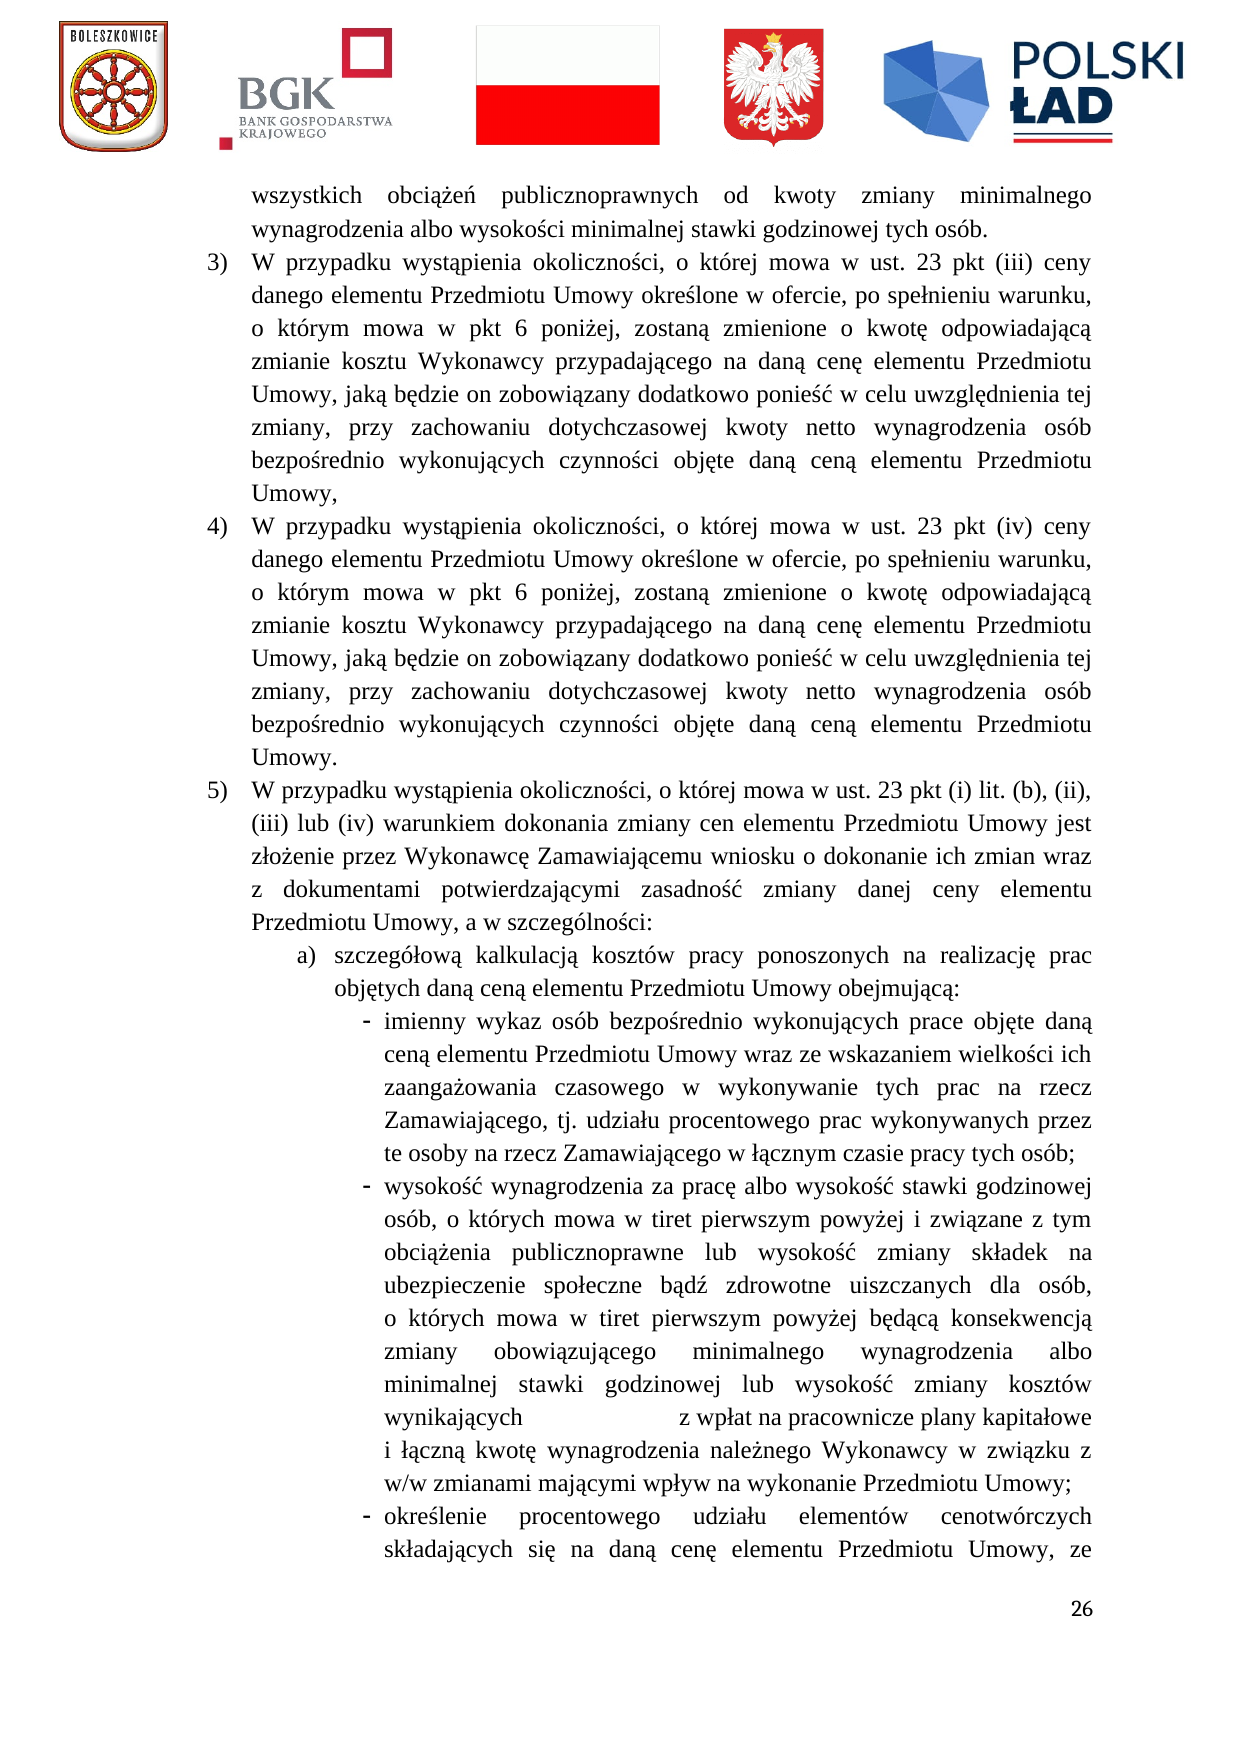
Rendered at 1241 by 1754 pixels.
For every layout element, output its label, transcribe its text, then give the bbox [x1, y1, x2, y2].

list W przypadku wystąpienia okoliczności, o której mowa w ust. 23 pkt (i) lit. (b), (ii), (iii) lub (iv) warunkiem dokonania zmiany cen elementu Przedmiotu Umowy jest złożenie przez Wykonawcę Zamawiającemu wniosku o dokonanie ich zmian wraz z dokumentami potwierdzającymi zasadność zmiany danej ceny elementu Przedmiotu Umowy, a w szczególności: [207, 775, 1093, 936]
list W przypadku wystąpienia okoliczności, o której mowa w ust. 23 pkt (iv) ceny danego elementu Przedmiotu Umowy określone w ofercie, po spełnieniu warunku, o którym mowa w pkt 6 poniżej, zostaną zmienione o kwotę odpowiadającą zmianie kosztu Wykonawcy przypadającego na daną cenę elementu Przedmiotu Umowy, jaką będzie on zobowiązany dodatkowo ponieść w celu uwzględnienia tej zmiany, przy zachowaniu dotychczasowej kwoty netto wynagrodzenia osób bezpośrednio wykonujących czynności objęte daną ceną elementu Przedmiotu Umowy. [207, 511, 1093, 771]
list wysokość wynagrodzenia za pracę albo wysokość stawki godzinowej osób, o których mowa w tiret pierwszym powyżej i związane z tym obciążenia publicznoprawne lub wysokość zmiany składek na ubezpieczenie społeczne bądź zdrowotne uiszczanych dla osób, o których mowa w tiret pierwszym powyżej będącą konsekwencją zmiany obowiązującego minimalnego wynagrodzenia albo minimalnej stawki godzinowej lub wysokość zmiany kosztów wynikających z wpłat na pracownicze plany kapitałowe i łączną kwotę wynagrodzenia należnego Wykonawcy w związku z w/w zmianami mającymi wpływ na wykonanie Przedmiotu Umowy; [362, 1171, 1093, 1497]
picture [866, 22, 1193, 158]
list szczegółową kalkulacją kosztów pracy ponoszonych na realizację prac objętych daną ceną elementu Przedmiotu Umowy obejmującą: [297, 940, 1093, 1002]
list W przypadku wystąpienia okoliczności, o której mowa w ust. 23 pkt (iii) ceny danego elementu Przedmiotu Umowy określone w ofercie, po spełnieniu warunku, o którym mowa w pkt 6 poniżej, zostaną zmienione o kwotę odpowiadającą zmianie kosztu Wykonawcy przypadającego na daną cenę elementu Przedmiotu Umowy, jaką będzie on zobowiązany dodatkowo ponieść w celu uwzględnienia tej zmiany, przy zachowaniu dotychczasowej kwoty netto wynagrodzenia osób bezpośrednio wykonujących czynności objęte daną ceną elementu Przedmiotu Umowy, [207, 247, 1093, 507]
picture [723, 21, 824, 148]
list imienny wykaz osób bezpośrednio wykonujących prace objęte daną ceną elementu Przedmiotu Umowy wraz ze wskazaniem wielkości ich zaangażowania czasowego w wykonywanie tych prac na rzecz Zamawiającego, tj. udziału procentowego prac wykonywanych przez te osoby na rzecz Zamawiającego w łącznym czasie pracy tych osób; [362, 1006, 1093, 1167]
picture [174, 21, 437, 156]
picture [59, 21, 168, 152]
picture [470, 21, 665, 148]
